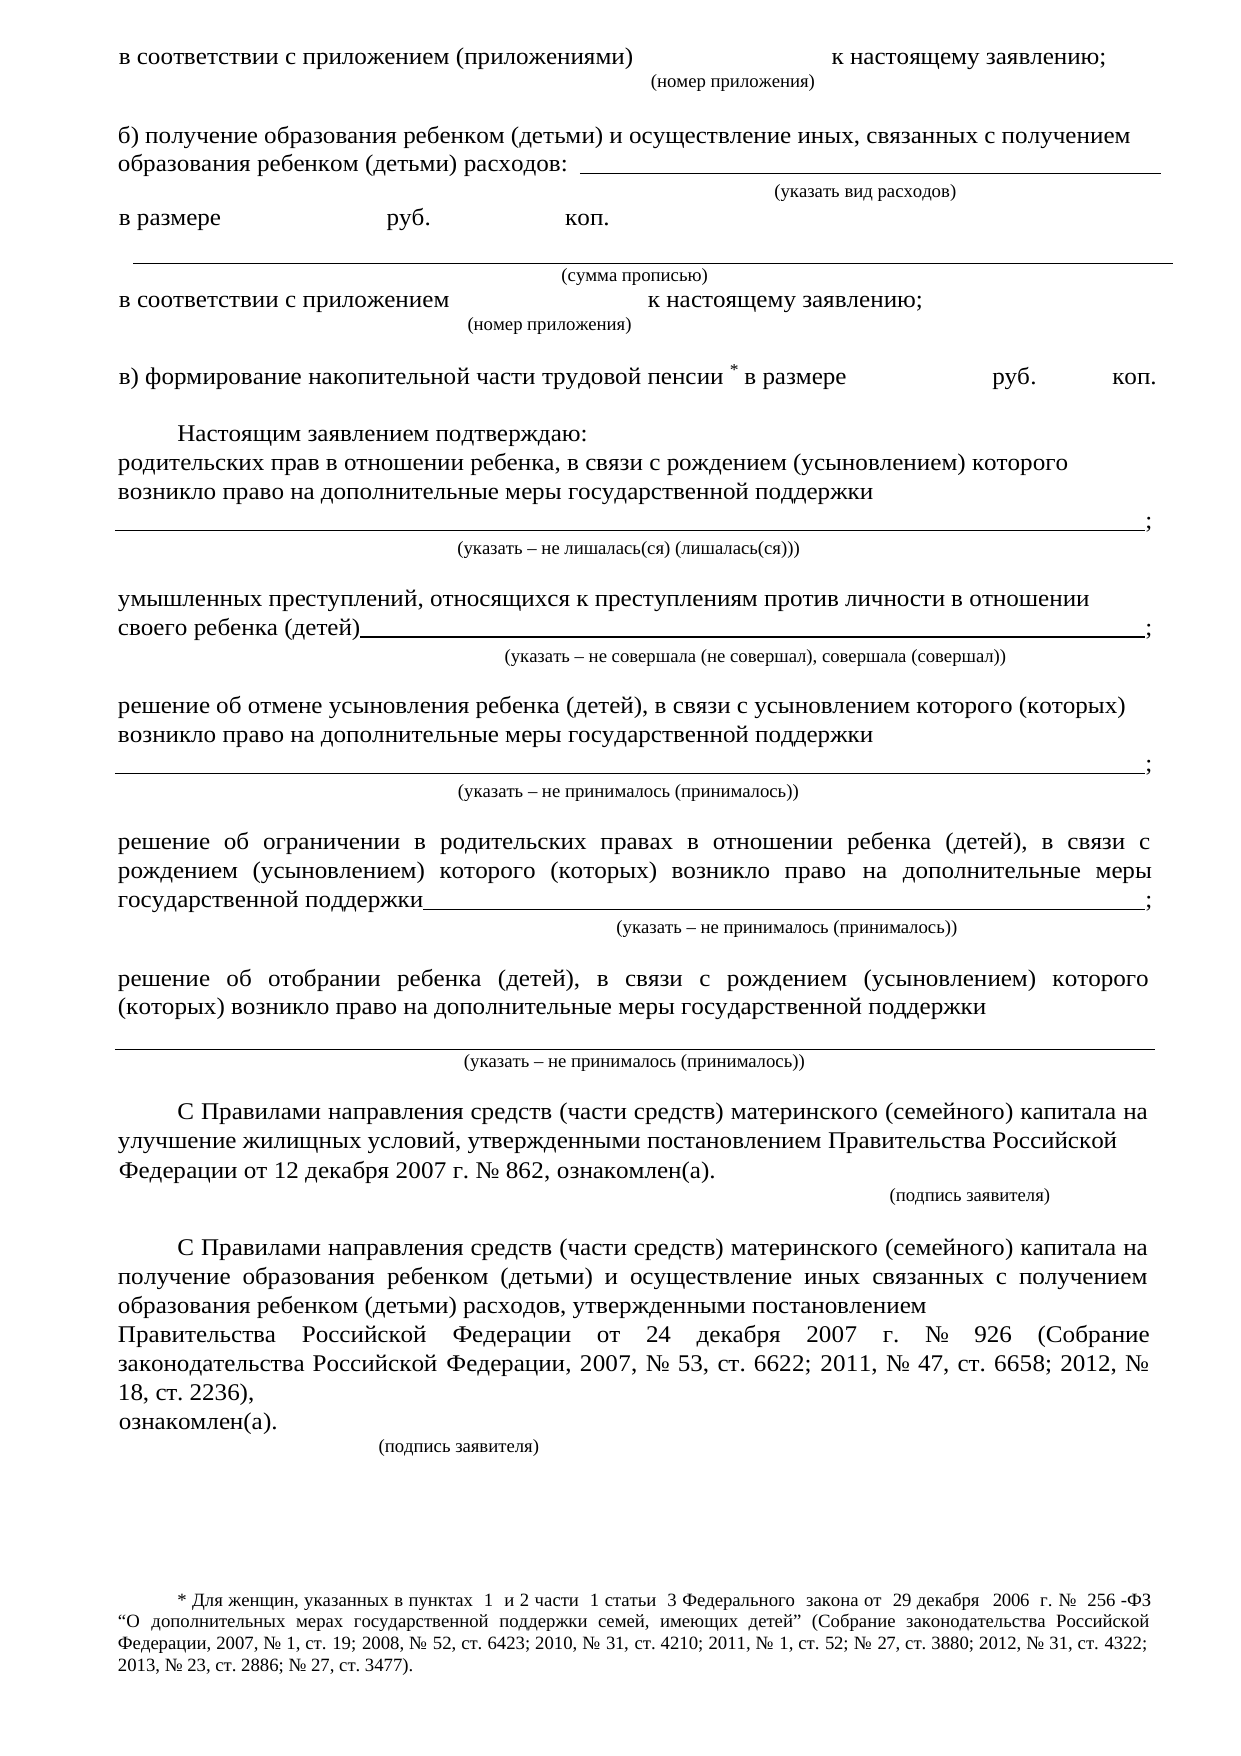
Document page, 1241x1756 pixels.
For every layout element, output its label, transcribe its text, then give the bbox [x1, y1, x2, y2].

table_header коп. [1074, 364, 1176, 392]
table_header руб. [918, 364, 1074, 392]
text (указать вид расходов) [85, 180, 956, 202]
text (указать – не принималось (принималось)) [85, 916, 957, 938]
text (сумма прописью) [92, 264, 1177, 286]
text С Правилами направления средств (части средств) материнского (семейного) капитала на получение образования ребенком (детьми) и осуществление иных связанных с получением образования ребенком (детьми) расходов, утвержденными постановлением [118, 1233, 1149, 1318]
text ; [115, 506, 1186, 534]
text ; [115, 749, 1186, 777]
text С Правилами направления средств (части средств) материнского (семейного) капитала на улучшение жилищных условий, утвержденными постановлением Правительства Российской [118, 1097, 1149, 1153]
table_header к настоящему заявлению; [547, 287, 941, 315]
text Правительства Российской Федерации от 24 декабря 2007 г. № 926 (Собрание законодательства Российской Федерации, 2007, № 53, ст. 6622; 2011, № 47, ст. 6658; 2012, № 18, ст. 2236), [118, 1320, 1149, 1405]
text решение об отобрании ребенка (детей), в связи с рождением (усыновлением) которого (которых) возникло право на дополнительные меры государственной поддержки [118, 964, 1150, 1020]
text * Для женщин, указанных в пунктах 1 и 2 части 1 статьи 3 Федерального закона от 29 декабря 2006 г. № 256 -ФЗ “О дополнительных мерах государственной поддержки семей, имеющих детей” (Собрание законодательства Российской Федерации, 2007, № 1, ст. 19; 2008, № 52, ст. 6423; 2010, № 31, ст. 4210; 2011, № 1, ст. 52; № 27, ст. 3880; 2012, № 31, ст. 4322; [118, 1590, 1151, 1653]
table_header ознакомлен(а). [98, 1408, 560, 1437]
table_cell (подпись заявителя) [98, 1186, 1071, 1207]
table_cell (номер приложения) [98, 72, 1125, 94]
table_header в размере [116, 204, 303, 262]
text б) получение образования ребенком (детьми) и осуществление иных, связанных с получением образования ребенком (детьми) расходов: [118, 121, 1161, 177]
text родительских прав в отношении ребенка, в связи с рождением (усыновлением) которого возникло право на дополнительные меры государственной поддержки [118, 448, 1152, 504]
text (указать – не принималось (принималось)) [458, 780, 1186, 802]
table_header в соответствии с приложением [98, 287, 547, 315]
text (указать – не принималось (принималось)) [464, 1045, 1186, 1071]
table_cell (номер приложения) [98, 315, 941, 336]
table_cell (подпись заявителя) [98, 1437, 560, 1458]
table_header коп. [498, 204, 629, 262]
text (указать – не лишалась(ся) (лишалась(ся))) [457, 537, 1186, 559]
text умышленных преступлений, относящихся к преступлениям против личности в отношении своего ребенка (детей) ; [118, 584, 1152, 640]
text решение об отмене усыновления ребенка (детей), в связи с усыновлением которого (которых) возникло право на дополнительные меры государственной поддержки [118, 692, 1186, 747]
table_header Федерации от 12 декабря 2007 г. № 862, ознакомлен(а). [98, 1158, 1071, 1186]
table_header в соответствии с приложением (приложениями) [98, 44, 730, 72]
text решение об ограничении в родительских правах в отношении ребенка (детей), в связи с рождением (усыновлением) которого (которых) возникло право на дополнительные меры государственной поддержки ; [118, 827, 1152, 913]
table_header руб. [303, 204, 498, 262]
table_header к настоящему заявлению; [730, 44, 1125, 72]
text Настоящим заявлением подтверждаю: [177, 419, 1186, 447]
table_header в) формирование накопительной части трудовой пенсии * в размере [98, 364, 918, 392]
text (указать – не совершала (не совершал), совершала (совершал)) [504, 644, 1186, 666]
text 2013, № 23, ст. 2886; № 27, ст. 3477). [118, 1653, 1186, 1675]
